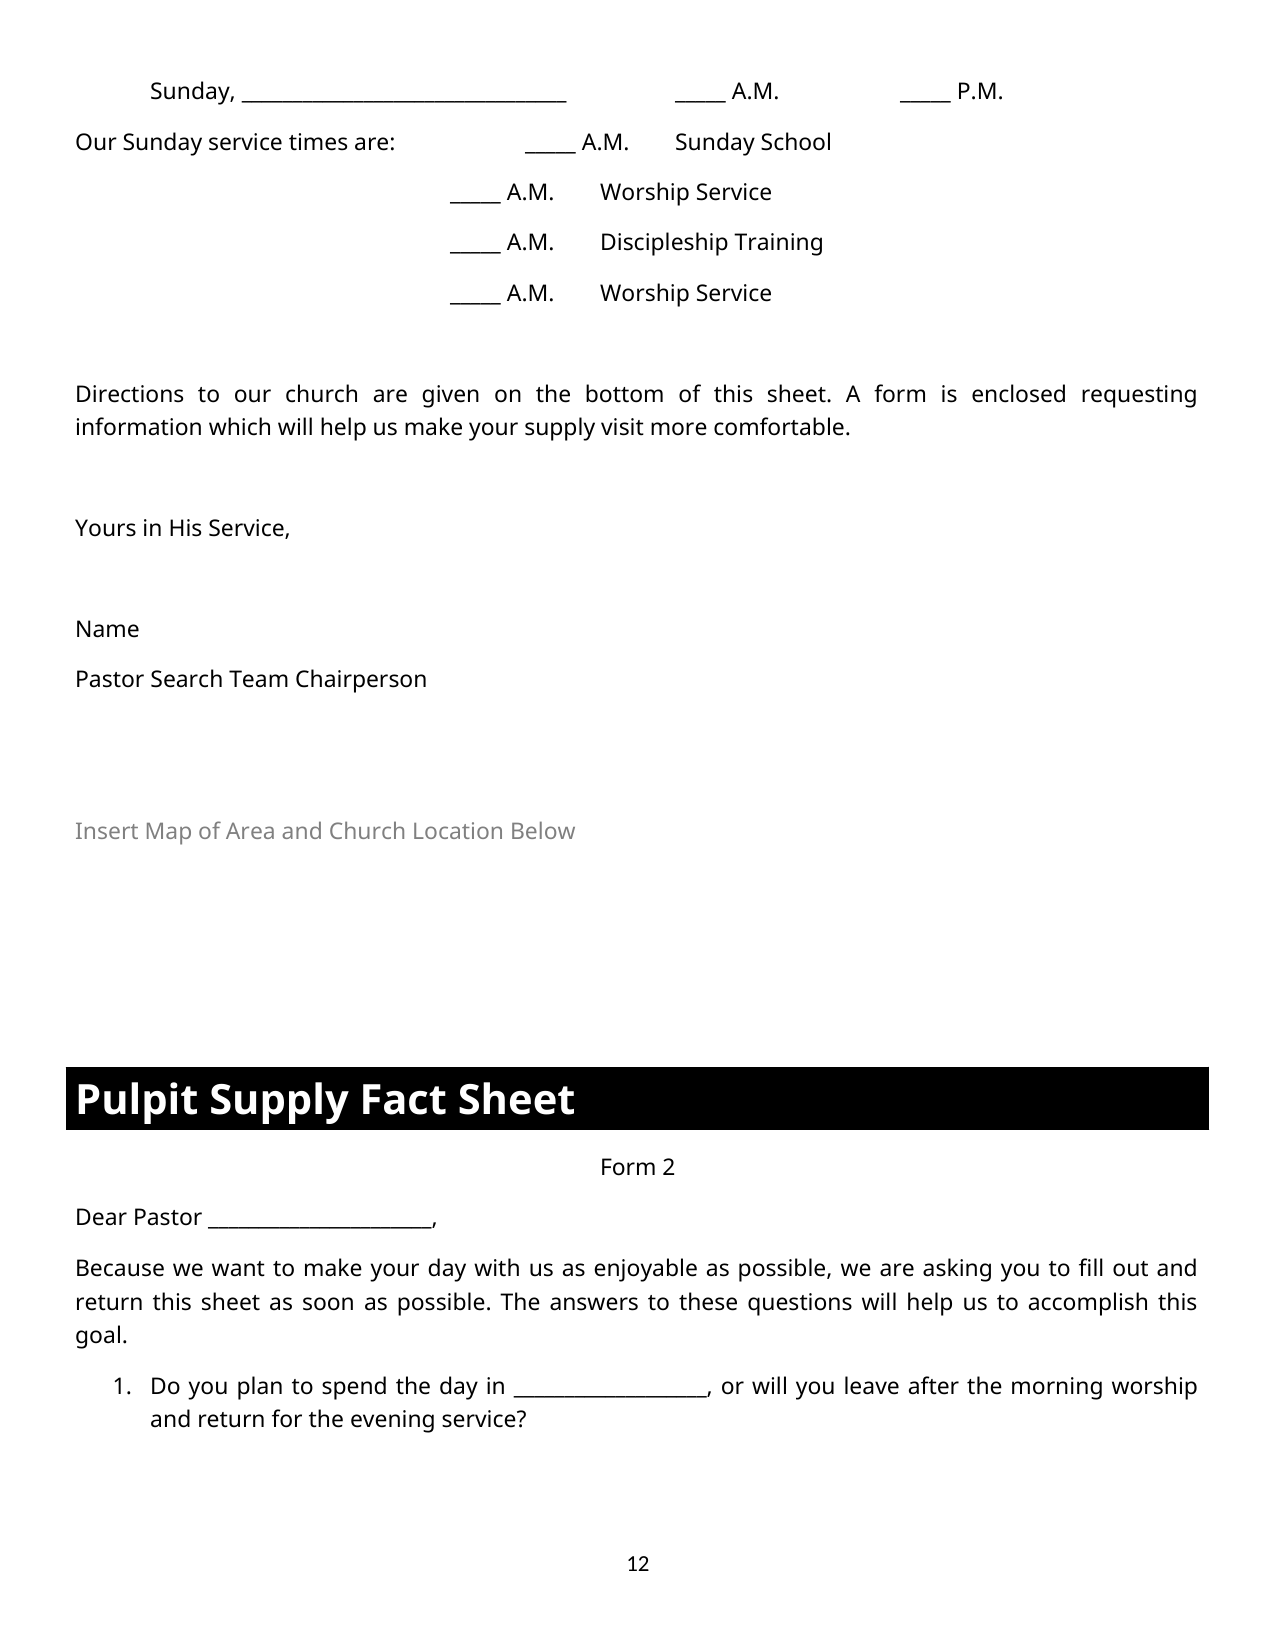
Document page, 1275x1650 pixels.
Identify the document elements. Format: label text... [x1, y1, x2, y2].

text Form 2 [75, 1151, 1200, 1182]
list Do you plan to spend the day in ___________________, or will you leave after the morning worship and return for the evening service? [112, 1369, 1200, 1434]
text Insert Map of Area and Church Location Below [75, 814, 1200, 846]
text Pulpit Supply Fact Sheet [67, 1068, 1208, 1129]
text _____ A.M. Worship Service [75, 277, 1200, 308]
text Dear Pastor ______________________, [75, 1201, 1200, 1232]
text Our Sunday service times are: _____ A.M. Sunday School [75, 125, 1200, 157]
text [75, 75, 1200, 106]
text Pastor Search Team Chairperson [75, 663, 1200, 694]
text Because we want to make your day with us as enjoyable as possible, we are asking you to fill out and return this sheet as soon as possible. The answers to these questions will help us to accomplish this goal. [75, 1252, 1200, 1350]
text Yours in His Service, [75, 512, 1200, 543]
text Name [75, 613, 1200, 644]
text _____ A.M. Discipleship Training [75, 226, 1200, 257]
text _____ A.M. Worship Service [75, 176, 1200, 207]
text Directions to our church are given on the bottom of this sheet. A form is enclosed requesting information which will help us make your supply visit more comfortable. [75, 377, 1200, 442]
